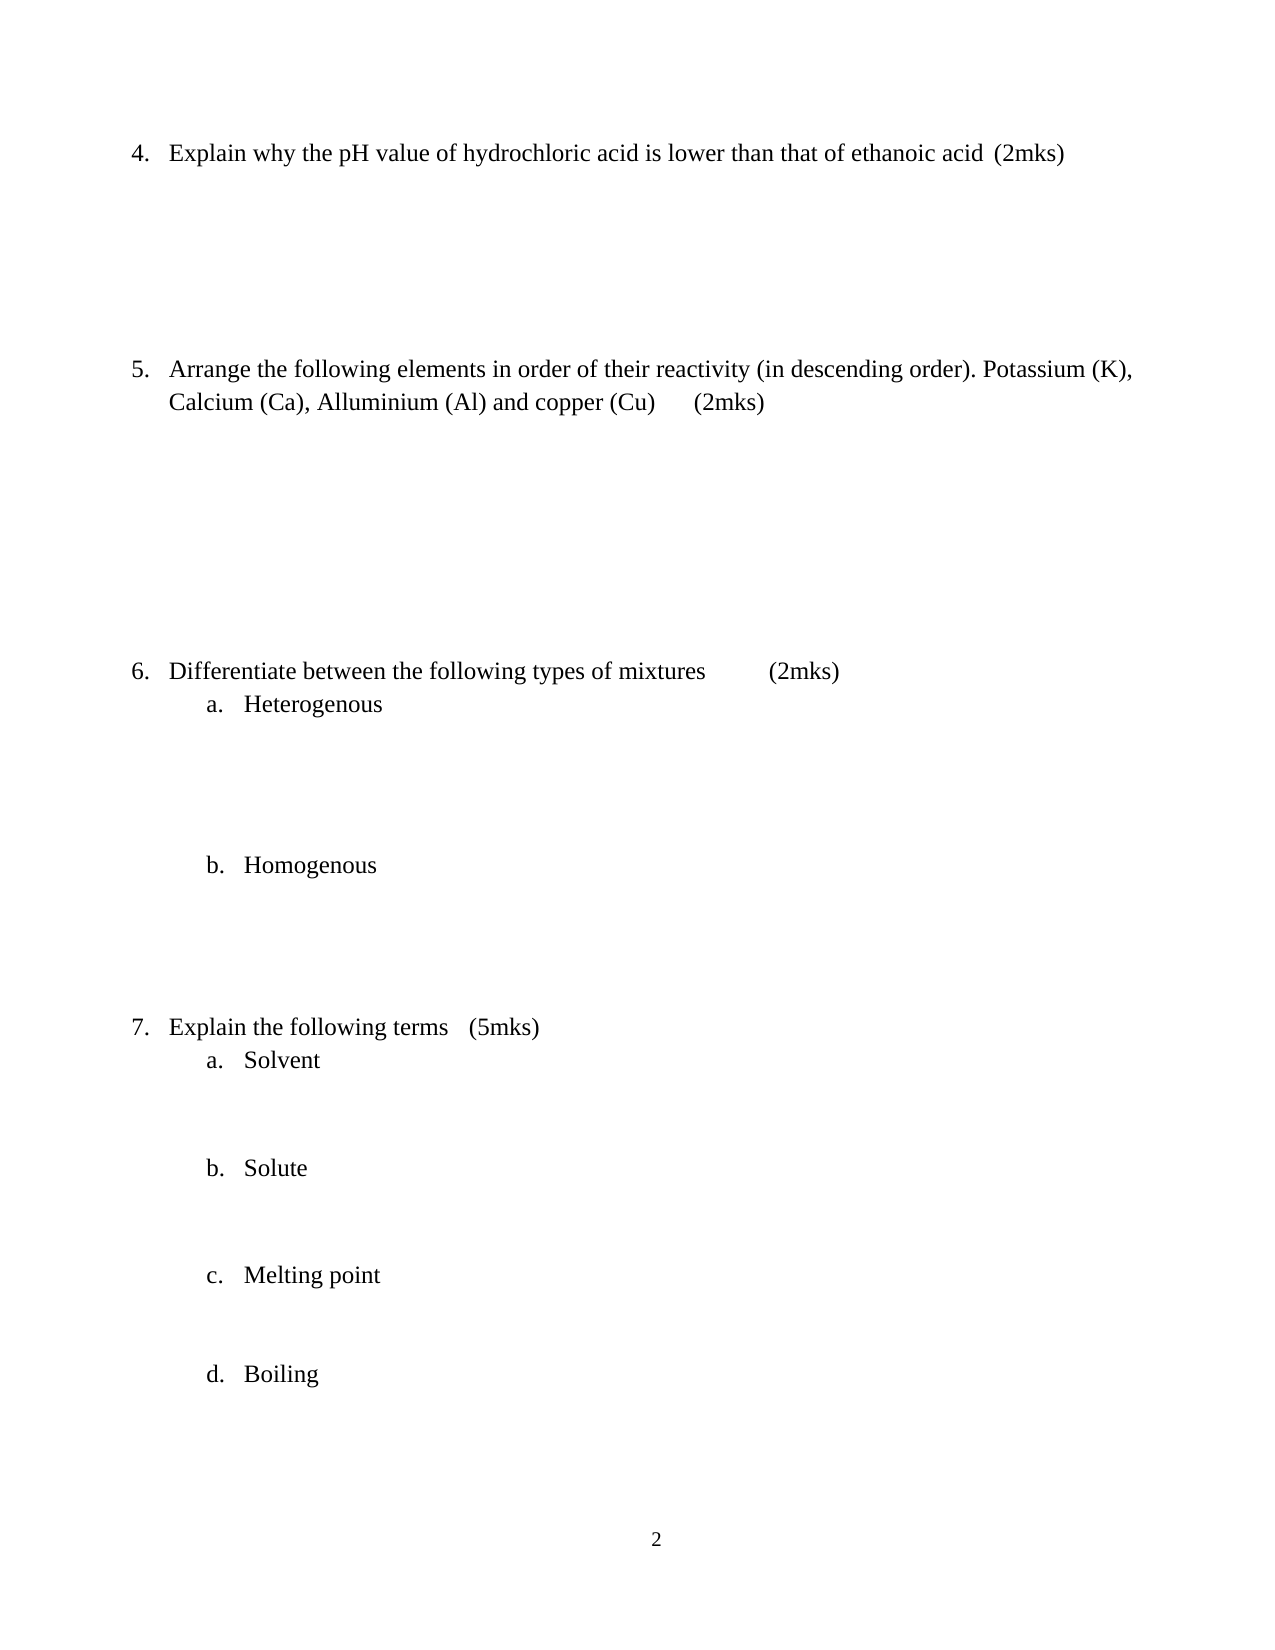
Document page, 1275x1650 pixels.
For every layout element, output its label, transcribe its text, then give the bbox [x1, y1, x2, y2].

list Arrange the following elements in order of their reactivity (in descending order). Potassium (K), Calcium (Ca), Alluminium (Al) and copper (Cu) (2mks) [131, 354, 1219, 415]
list Heterogenous [206, 689, 1219, 718]
list Solvent [206, 1045, 1219, 1074]
list Solute [206, 1153, 1219, 1182]
list Boiling [206, 1359, 1219, 1388]
list Explain why the pH value of hydrochloric acid is lower than that of ethanoic acid (2mks) [131, 138, 1219, 167]
list Explain the following terms (5mks) [131, 1012, 1219, 1041]
list Homogenous [206, 851, 1219, 879]
list Differentiate between the following types of mixtures (2mks) [131, 656, 1219, 685]
list Melting point [206, 1261, 1219, 1289]
